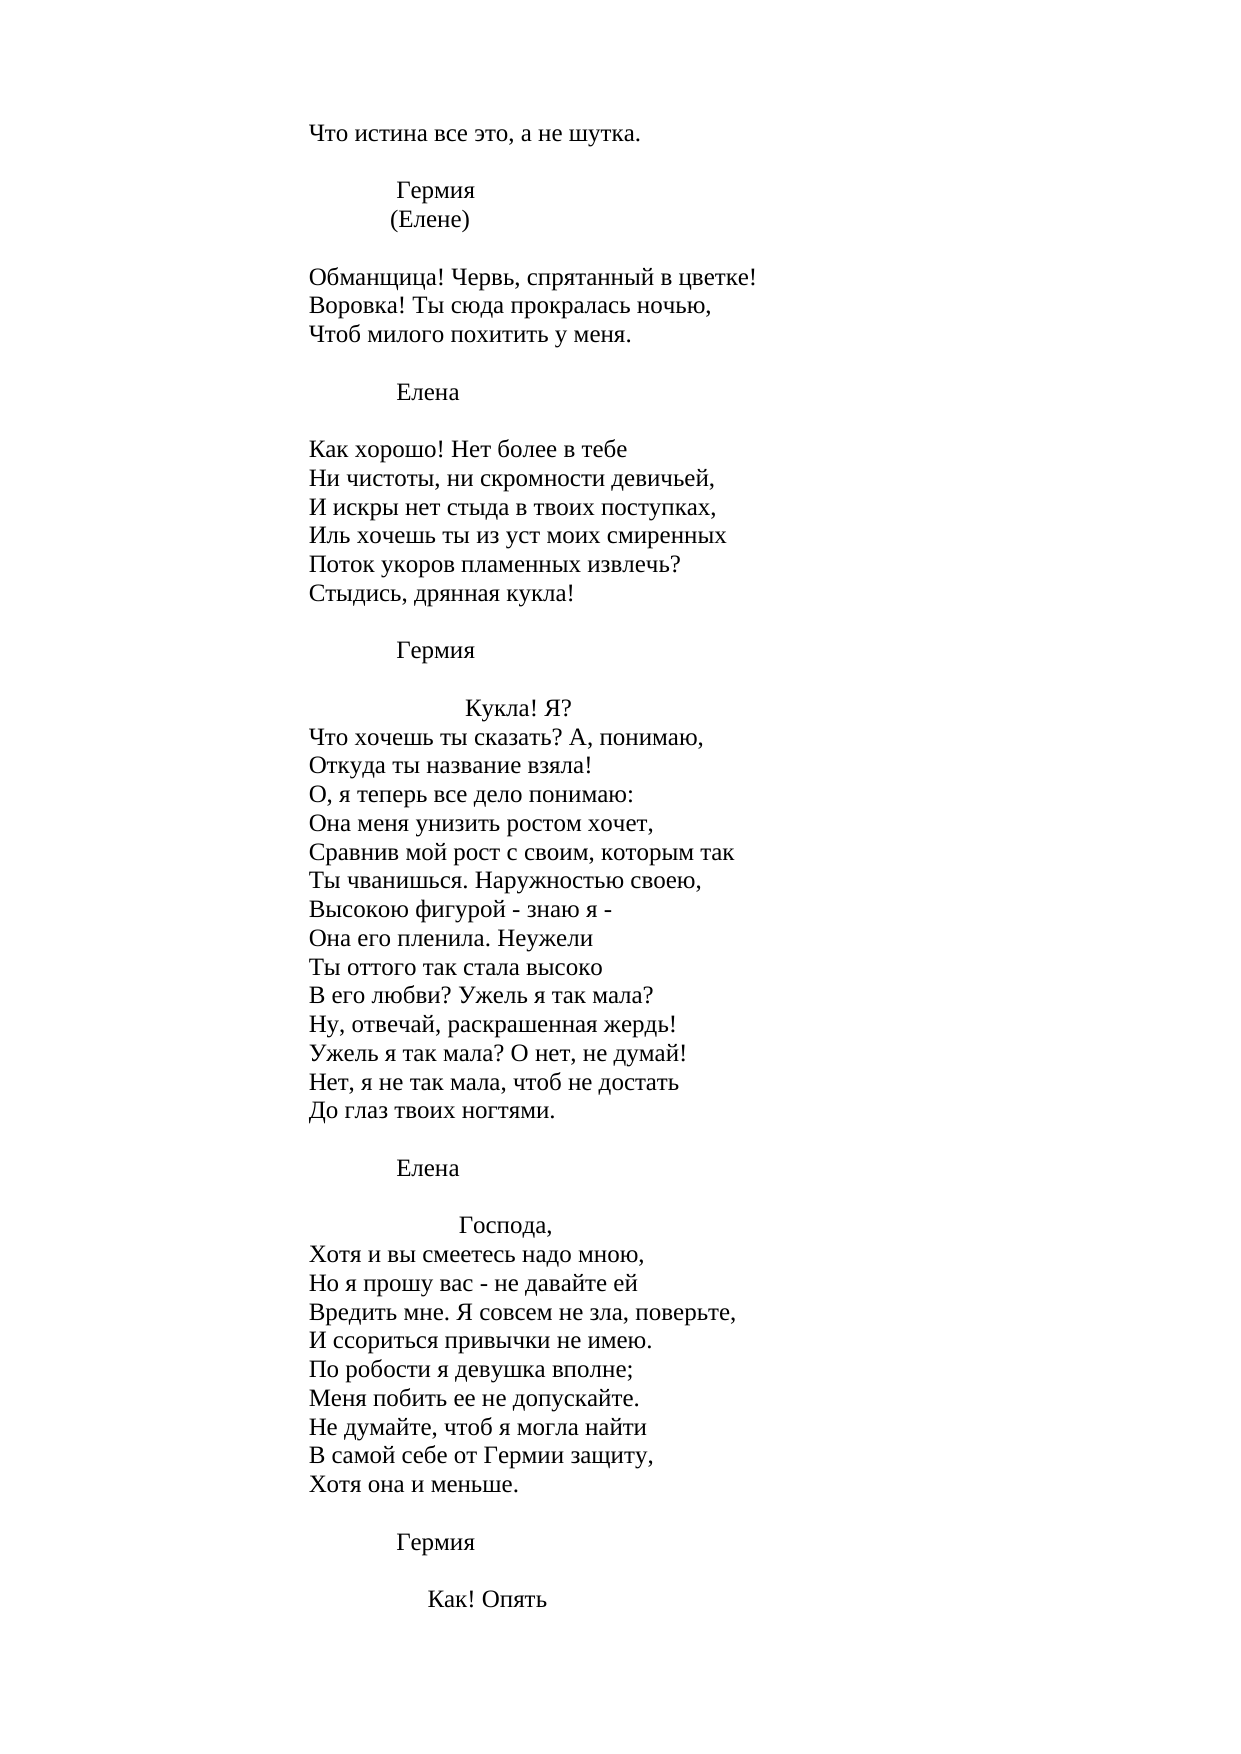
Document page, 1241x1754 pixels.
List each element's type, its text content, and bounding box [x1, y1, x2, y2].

text Но я прошу вас - не давайте ей [177, 1268, 1152, 1297]
text Хотя и вы смеетесь надо мною, [177, 1239, 1152, 1268]
text Елена [177, 1153, 1152, 1182]
text Геpмия [177, 1527, 1152, 1556]
text Ну, отвечай, раскрашенная жердь! [177, 1009, 1152, 1038]
text Геpмия [177, 636, 1152, 664]
text Хотя она и меньше. [177, 1469, 1152, 1498]
text Меня побить ее не допускайте. [177, 1383, 1152, 1412]
text Ты чванишься. Наружностью своею, [177, 866, 1152, 894]
text Нет, я не так мала, чтоб не достать [177, 1067, 1152, 1096]
text Что хочешь ты сказать? А, понимаю, [177, 722, 1152, 751]
text По робости я девушка вполне; [177, 1354, 1152, 1383]
text И ссориться привычки не имею. [177, 1326, 1152, 1354]
text Вредить мне. Я совсем не зла, поверьте, [177, 1297, 1152, 1326]
text Кукла! Я? [177, 693, 1152, 722]
text О, я теперь все дело понимаю: [177, 779, 1152, 808]
text Что истина все это, а не шутка. [177, 118, 1152, 147]
text Высокою фигурой - знаю я - [177, 894, 1152, 923]
text Она его пленила. Неужели [177, 923, 1152, 952]
text Откуда ты название взяла! [177, 751, 1152, 779]
text Иль хочешь ты из уст моих смиренных [177, 521, 1152, 549]
text Как хорошо! Нет более в тебе [177, 434, 1152, 463]
text Как! Опять [177, 1584, 1152, 1613]
text Обманщица! Червь, спрятанный в цветке! [177, 262, 1152, 291]
text Господа, [177, 1211, 1152, 1239]
text (Елене) [177, 204, 1152, 233]
text И искры нет стыда в твоих поступках, [177, 492, 1152, 521]
text Стыдись, дрянная кукла! [177, 578, 1152, 607]
text Ты оттого так стала высоко [177, 952, 1152, 981]
text Воровка! Ты сюда прокралась ночью, [177, 291, 1152, 319]
text Ужель я так мала? О нет, не думай! [177, 1038, 1152, 1067]
text Елена [177, 377, 1152, 406]
text В его любви? Ужель я так мала? [177, 981, 1152, 1009]
text Чтоб милого похитить у меня. [177, 319, 1152, 348]
text Сравнив мой рост с своим, которым так [177, 837, 1152, 866]
text Гермия [177, 176, 1152, 204]
text Не думайте, чтоб я могла найти [177, 1412, 1152, 1441]
text В самой себе от Гермии защиту, [177, 1441, 1152, 1469]
text Ни чистоты, ни скромности девичьей, [177, 463, 1152, 492]
text Она меня унизить ростом хочет, [177, 808, 1152, 837]
text Поток укоров пламенных извлечь? [177, 549, 1152, 578]
text До глаз твоих ногтями. [177, 1096, 1152, 1124]
